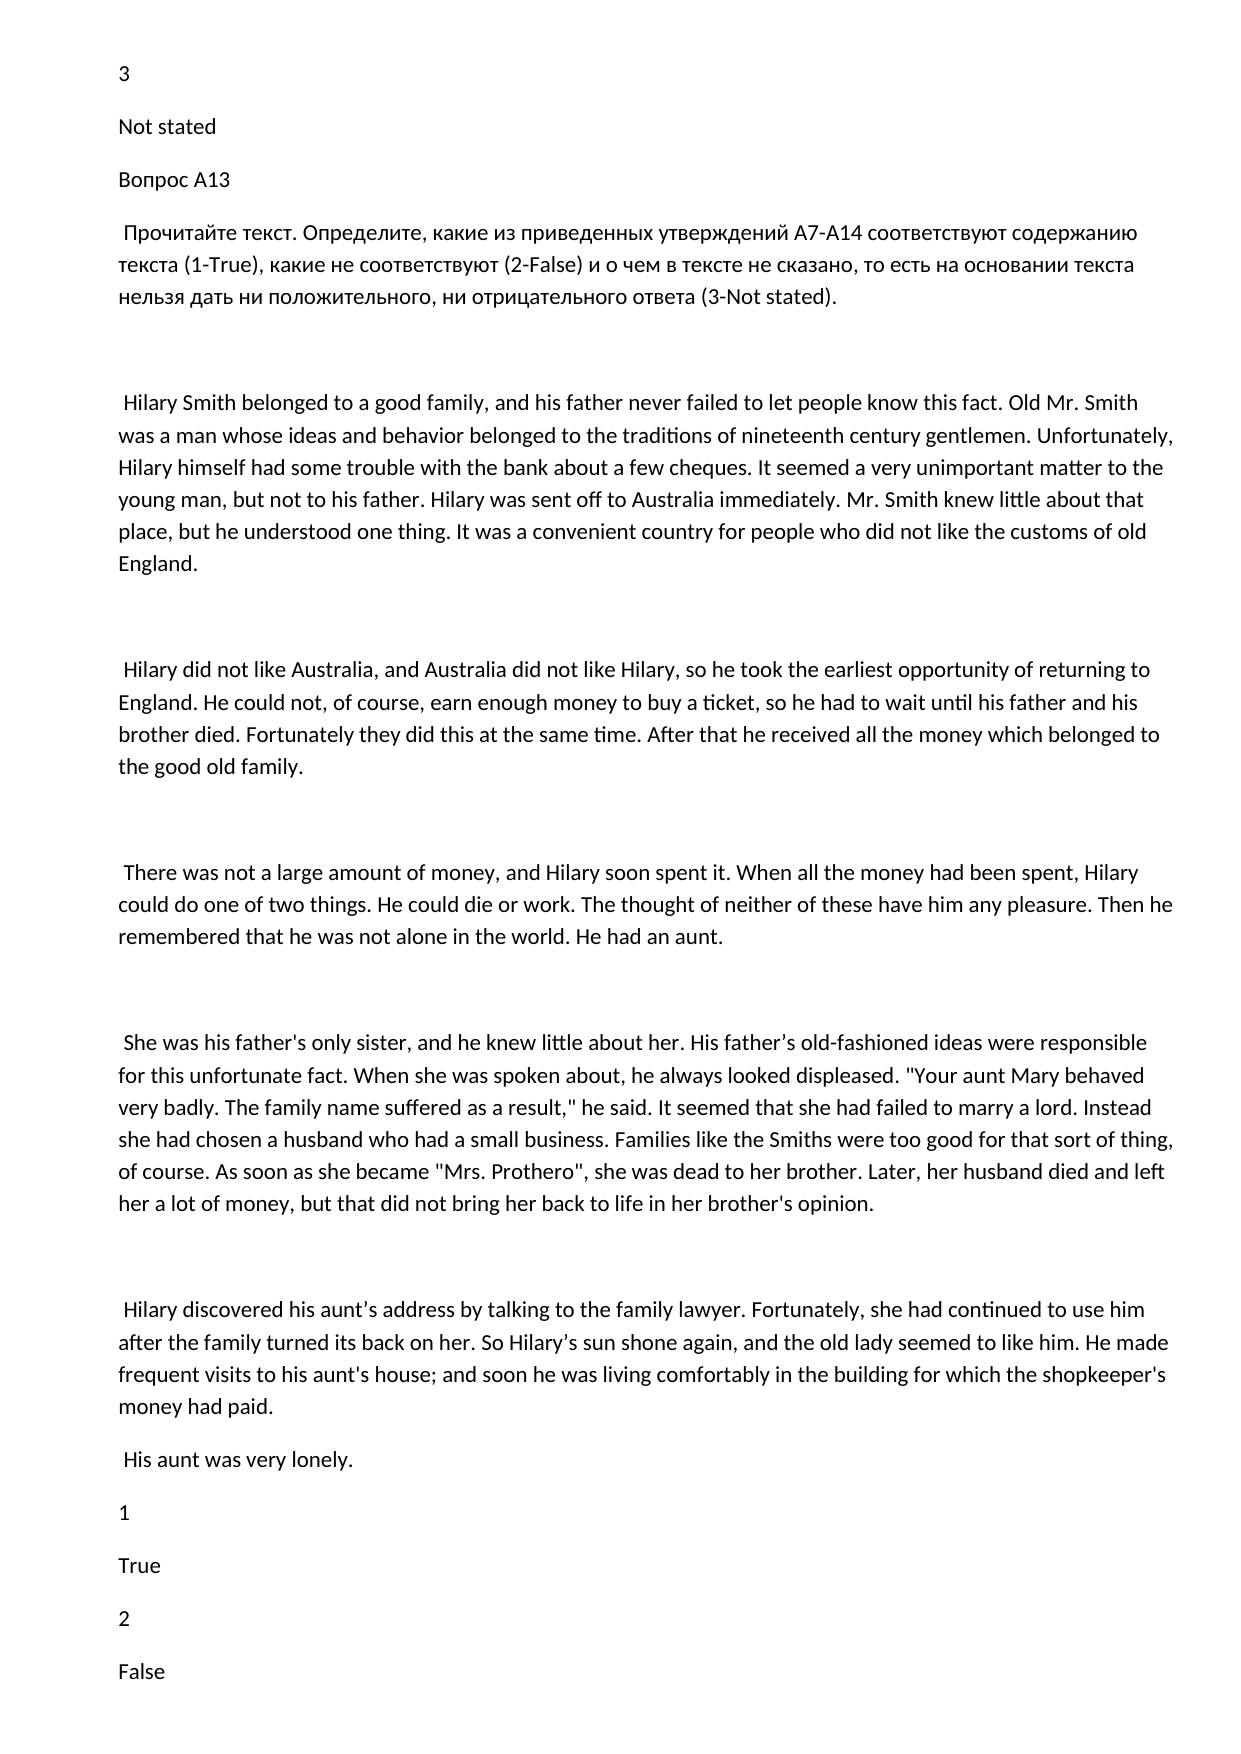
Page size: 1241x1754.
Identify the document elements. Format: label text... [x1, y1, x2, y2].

text His aunt was very lonely. [118, 1445, 1181, 1473]
text 1 [118, 1498, 1181, 1526]
text There was not a large amount of money, and Hilary soon spent it. When all the money had been spent, Hilary could do one of two things. He could die or work. The thought of neither of these have him any pleasure. Then he remembered that he was not alone in the world. He had an aunt. [118, 858, 1181, 951]
text Hilary Smith belonged to a good family, and his father never failed to let people know this fact. Old Mr. Smith was a man whose ideas and behavior belonged to the traditions of nineteenth century gentlemen. Unfortunately, Hilary himself had some trouble with the bank about a few cheques. It seemed a very unimportant matter to the young man, but not to his father. Hilary was sent off to Australia immediately. Mr. Smith knew little about that place, but he understood one thing. It was a convenient country for people who did not like the customs of old England. [118, 388, 1181, 577]
text Hilary did not like Australia, and Australia did not like Hilary, so he took the earliest opportunity of returning to England. He could not, of course, earn enough money to buy a ticket, so he had to wait until his father and his brother died. Fortunately they did this at the same time. After that he received all the money which belonged to the good old family. [118, 656, 1181, 780]
text Hilary discovered his aunt’s address by talking to the family lawyer. Fortunately, she had continued to use him after the family turned its back on her. So Hilary’s sun shone again, and the old lady seemed to like him. He made frequent visits to his aunt's house; and soon he was living comfortably in the building for which the shopkeeper's money had paid. [118, 1296, 1181, 1420]
text She was his father's only sister, and he knew little about her. His father’s old-fashioned ideas were responsible for this unfortunate fact. When she was spoken about, he always looked displeased. "Your aunt Mary behaved very badly. The family name suffered as a result," he said. It seemed that she had failed to marry a lord. Instead she had chosen a husband who had a small business. Families like the Smiths were too good for that sort of thing, of course. As soon as she became "Mrs. Prothero", she was dead to her brother. Later, her husband died and left her a lot of money, but that did not bring her back to life in her brother's opinion. [118, 1028, 1181, 1217]
text False [118, 1657, 1181, 1685]
text Прочитайте текст. Определите, какие из приведенных утверждений А7-А14 соответствуют содержанию текста (1-True), какие не соответствуют (2-False) и о чем в тексте не сказано, то есть на основании текста нельзя дать ни положительного, ни отрицательного ответа (3-Not stated). [118, 218, 1181, 311]
text Вопрос A13 [118, 165, 1181, 193]
text 3 [118, 59, 1181, 87]
text 2 [118, 1604, 1181, 1632]
text True [118, 1551, 1181, 1579]
text Not stated [118, 112, 1181, 140]
